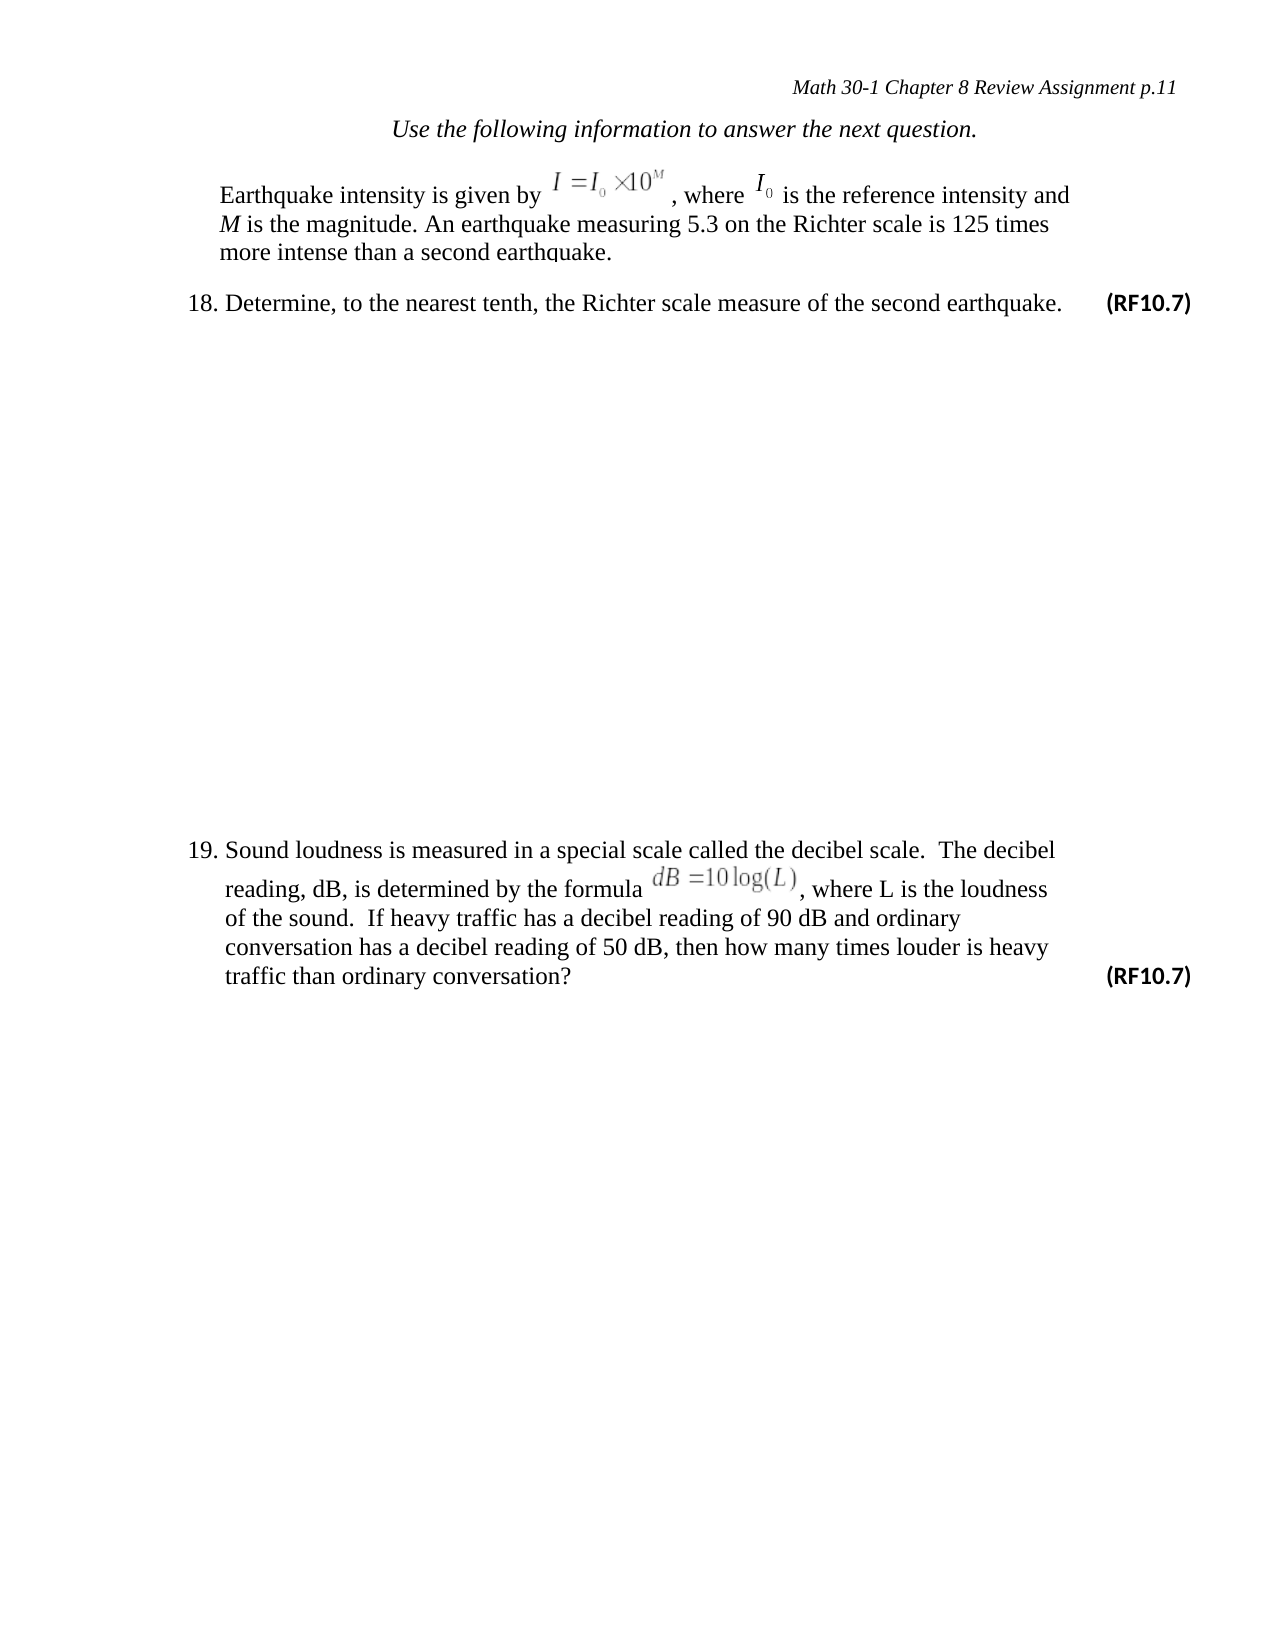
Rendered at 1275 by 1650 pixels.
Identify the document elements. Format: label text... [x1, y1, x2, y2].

list Sound loudness is measured in a special scale called the decibel scale. The decibel reading, dB, is determined by the formula , where L is the loudness of the sound. If heavy traffic has a decibel reading of 90 dB and ordinary conversation has a decibel reading of 50 dB, then how many times louder is heavy traffic than ordinary conversation? (RF10.7) [187, 835, 1063, 991]
text Use the following information to answer the next question. [187, 114, 1181, 143]
list Determine, to the nearest tenth, the Richter scale measure of the second earthquake. (RF10.7) [187, 287, 1181, 317]
